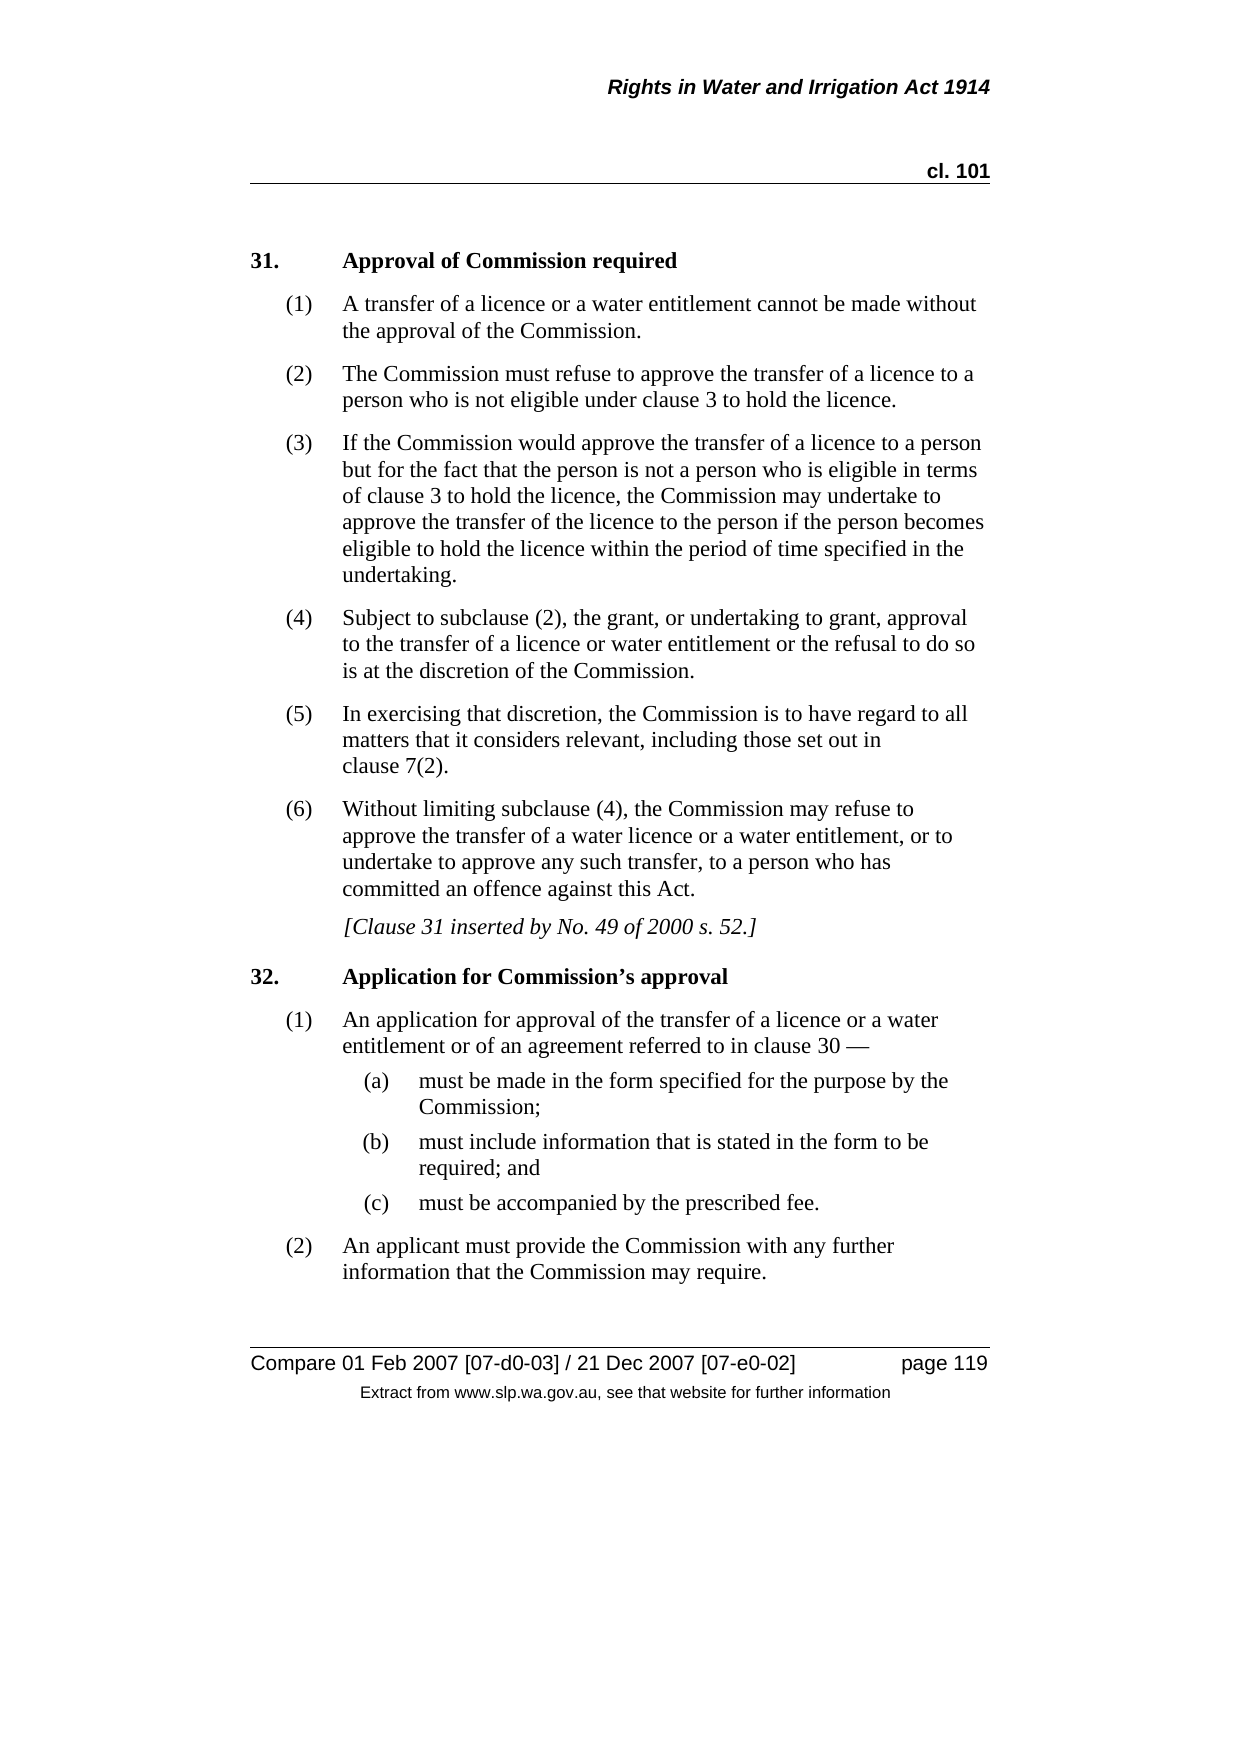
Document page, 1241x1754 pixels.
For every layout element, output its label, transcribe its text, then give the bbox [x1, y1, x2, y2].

text (6) Without limiting subclause (4), the Commission may refuse to approve the transfer of a water licence or a water entitlement, or to undertake to approve any such transfer, to a person who has committed an offence against this Act. [250, 796, 990, 901]
text (c) must be accompanied by the prescribed fee. [250, 1189, 990, 1215]
text (1) A transfer of a licence or a water entitlement cannot be made without the approval of the Commission. [250, 291, 990, 343]
text (3) If the Commission would approve the transfer of a licence to a person but for the fact that the person is not a person who is eligible in terms of clause 3 to hold the licence, the Commission may undertake to approve the transfer of the licence to the person if the person becomes eligible to hold the licence within the period of time specified in the undertaking. [250, 429, 990, 587]
text [Clause 31 inserted by No. 49 of 2000 s. 52.] [250, 913, 990, 940]
text (4) Subject to subclause (2), the grant, or undertaking to grant, approval to the transfer of a licence or water entitlement or the refusal to do so is at the discretion of the Commission. [250, 604, 990, 683]
text (1) An application for approval of the transfer of a licence or a water entitlement or of an agreement referred to in clause 30 — [250, 1006, 990, 1058]
subtitle 31. Approval of Commission required [250, 247, 990, 274]
text (2) The Commission must refuse to approve the transfer of a licence to a person who is not eligible under clause 3 to hold the licence. [250, 360, 990, 413]
text (b) must include information that is stated in the form to be required; and [250, 1128, 990, 1181]
subtitle 32. Application for Commission’s approval [250, 963, 990, 989]
text (2) An applicant must provide the Commission with any further information that the Commission may require. [250, 1232, 990, 1284]
text (a) must be made in the form specified for the purpose by the Commission; [250, 1067, 990, 1119]
text (5) In exercising that discretion, the Commission is to have regard to all matters that it considers relevant, including those set out in clause 7(2). [250, 700, 990, 779]
